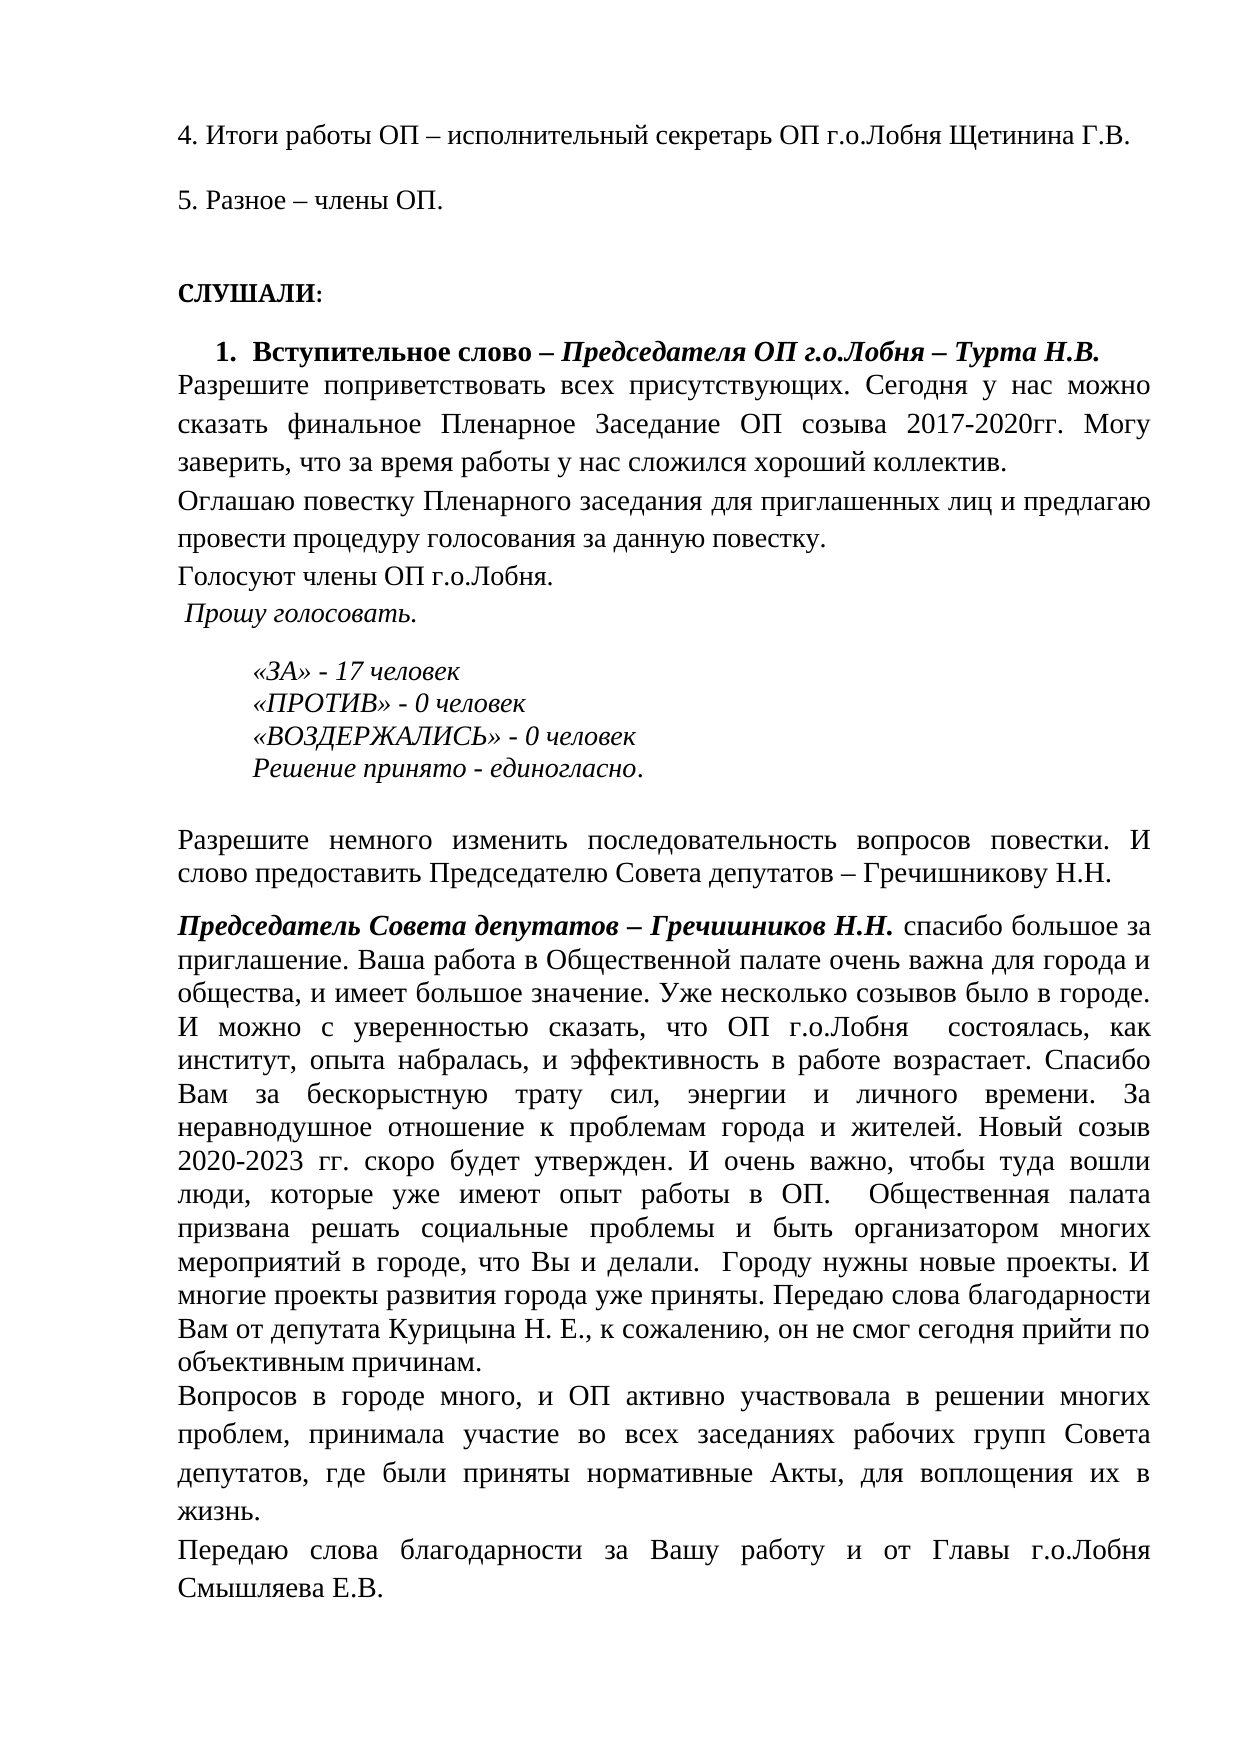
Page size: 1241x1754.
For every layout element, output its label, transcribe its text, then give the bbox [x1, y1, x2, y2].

text 5. Разное – члены ОП. [177, 183, 1152, 215]
text Оглашаю повестку Пленарного заседания для приглашенных лиц и предлагаю провести процедуру голосования за данную повестку. [177, 483, 1152, 554]
text СЛУШАЛИ: [177, 280, 1152, 309]
text 4. Итоги работы ОП – исполнительный секретарь ОП г.о.Лобня Щетинина Г.В. [177, 118, 1152, 151]
list Вступительное слово – Председателя ОП г.о.Лобня – Турта Н.В. [215, 334, 1152, 367]
text Вопросов в городе много, и ОП активно участвовала в решении многих проблем, принимала участие во всех заседаниях рабочих групп Совета депутатов, где были приняты нормативные Акты, для воплощения их в жизнь. [177, 1378, 1152, 1527]
text Председатель Совета депутатов – Гречишников Н.Н. спасибо большое за приглашение. Ваша работа в Общественной палате очень важна для города и общества, и имеет большое значение. Уже несколько созывов было в городе. И можно с уверенностью сказать, что ОП г.о.Лобня состоялась, как институт, опыта набралась, и эффективность в работе возрастает. Спасибо Вам за бескорыстную трату сил, энергии и личного времени. За неравнодушное отношение к проблемам города и жителей. Новый созыв 2020-2023 гг. скоро будет утвержден. И очень важно, чтобы туда вошли люди, которые уже имеют опыт работы в ОП. Общественная палата призвана решать социальные проблемы и быть организатором многих мероприятий в городе, что Вы и делали. Городу нужны новые проекты. И многие проекты развития города уже приняты. Передаю слова благодарности Вам от депутата Курицына Н. Е., к сожалению, он не смог сегодня прийти по объективным причинам. [177, 908, 1152, 1378]
text Передаю слова благодарности за Вашу работу и от Главы г.о.Лобня Смышляева Е.В. [177, 1532, 1152, 1604]
list «ПРОТИВ» - 0 человек [252, 686, 1152, 719]
text Прошу голосовать. [177, 596, 1152, 628]
list «ЗА» - 17 человек [252, 654, 1152, 686]
text Разрешите немного изменить последовательность вопросов повестки. И слово предоставить Председателю Совета депутатов – Гречишникову Н.Н. [177, 822, 1152, 889]
list Решение принято - единогласно. [252, 751, 1152, 783]
list «ВОЗДЕРЖАЛИСЬ» - 0 человек [252, 719, 1152, 751]
text Разрешите поприветствовать всех присутствующих. Сегодня у нас можно сказать финальное Пленарное Заседание ОП созыва 2017-2020гг. Могу заверить, что за время работы у нас сложился хороший коллектив. [177, 367, 1152, 478]
text Голосуют члены ОП г.о.Лобня. [177, 559, 1152, 591]
